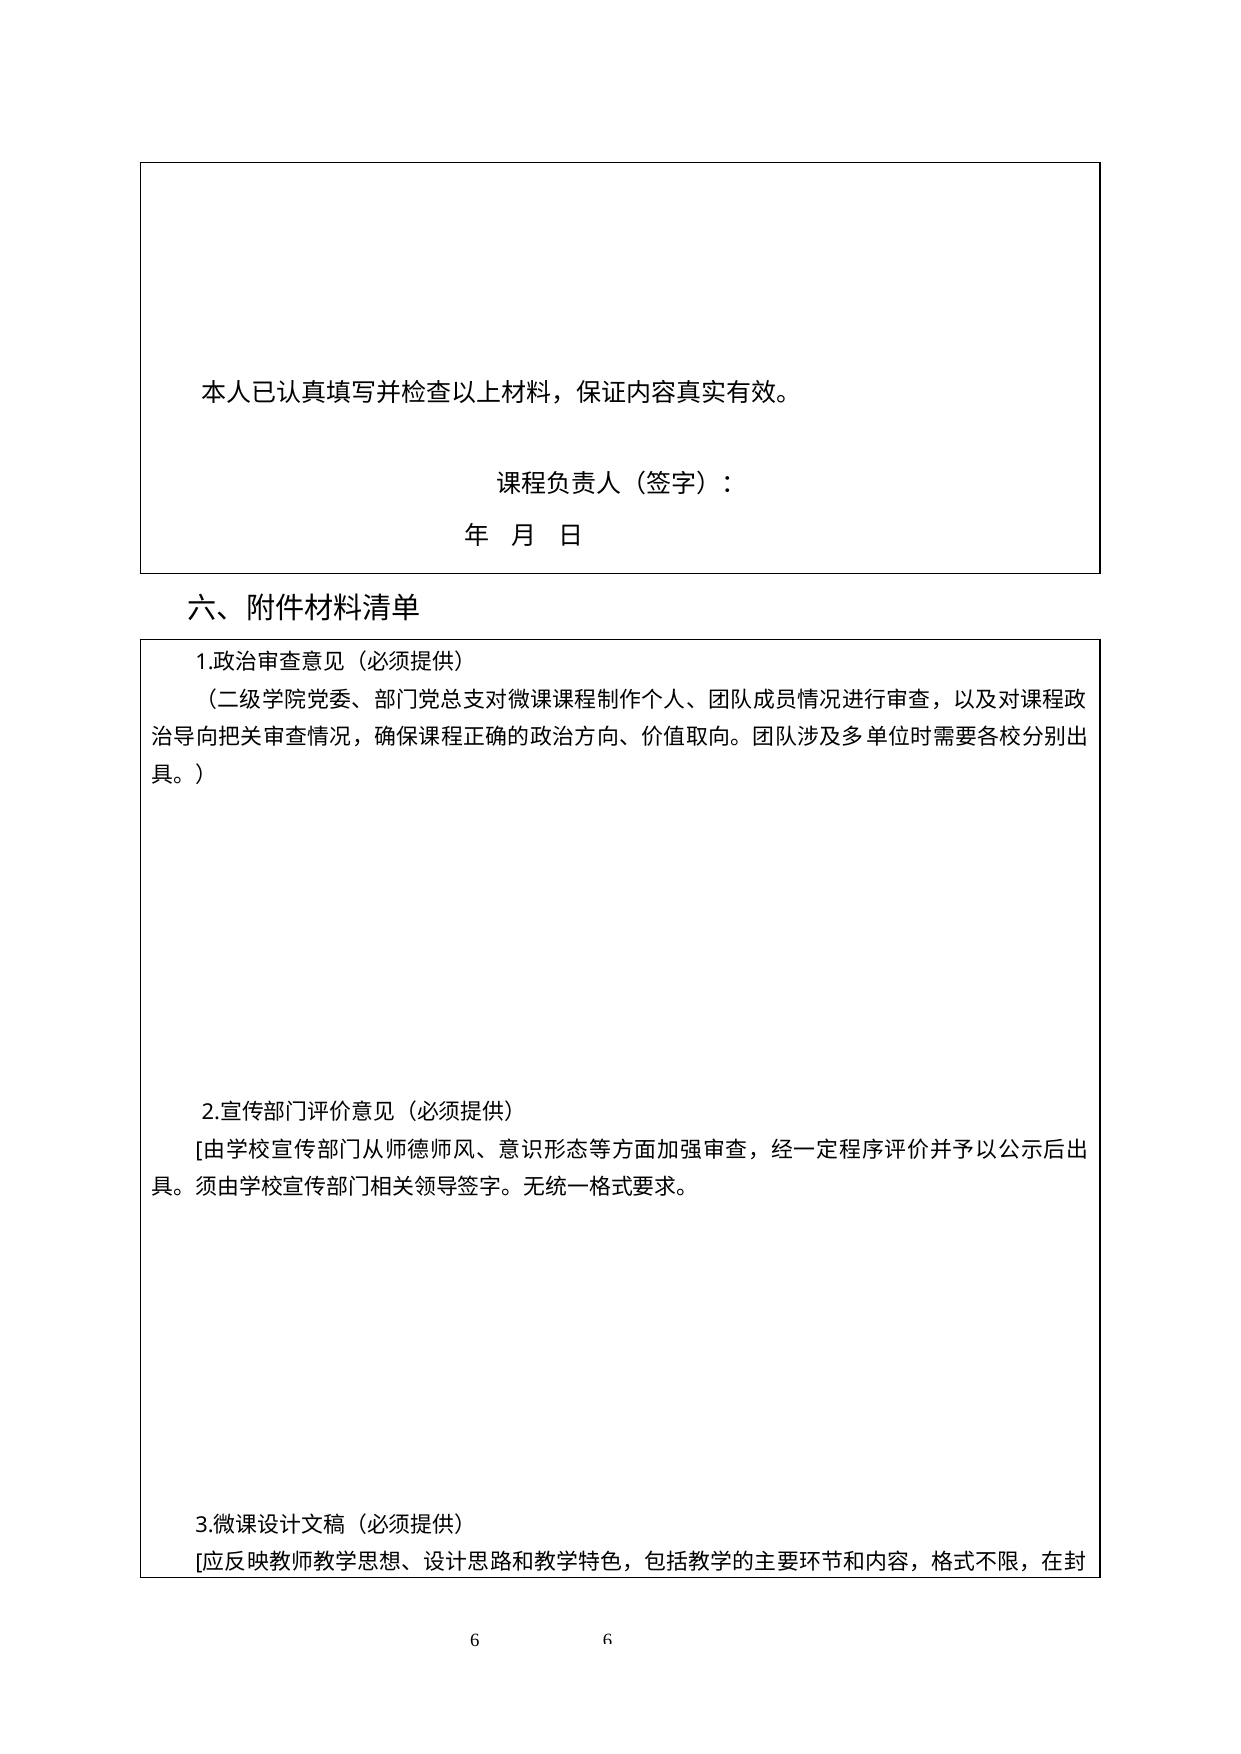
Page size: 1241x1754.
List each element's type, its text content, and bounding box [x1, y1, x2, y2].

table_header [141, 640, 1099, 1577]
table_header 本人已认真填写并检查以上材料，保证内容真实有效。 课程负责人（签字）： 年 月 日 [141, 163, 1099, 572]
text 六、附件材料清单 [187, 574, 1053, 638]
